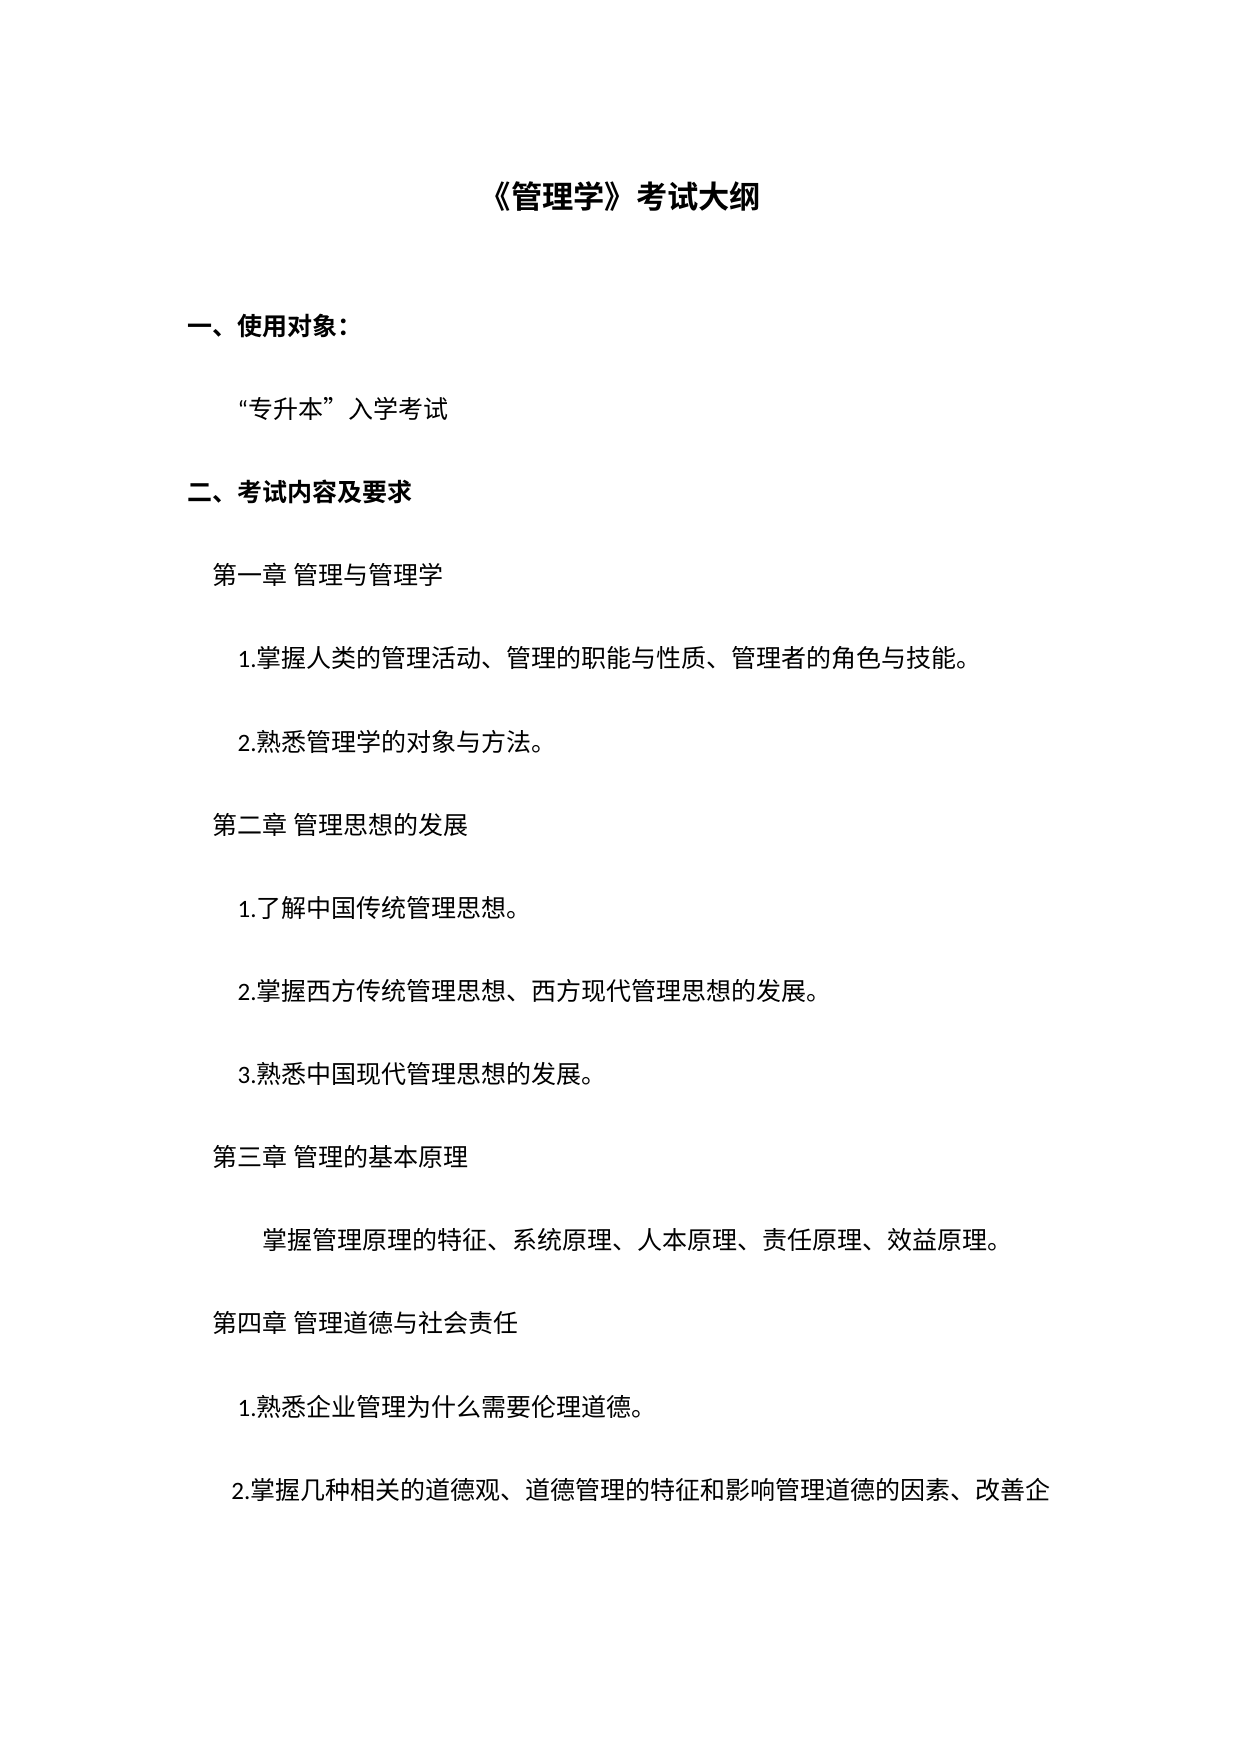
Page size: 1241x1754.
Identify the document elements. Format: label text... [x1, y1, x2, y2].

text 1.掌握人类的管理活动、管理的职能与性质、管理者的角色与技能。 [187, 624, 1053, 689]
text 一、使用对象： [187, 292, 1053, 357]
text 2.掌握西方传统管理思想、西方现代管理思想的发展。 [187, 957, 1053, 1022]
text 1.熟悉企业管理为什么需要伦理道德。 [187, 1373, 1053, 1438]
text 第四章 管理道德与社会责任 [187, 1289, 1053, 1354]
text 《管理学》考试大纲 [187, 162, 1053, 227]
text 第一章 管理与管理学 [187, 541, 1053, 606]
text 掌握管理原理的特征、系统原理、人本原理、责任原理、效益原理。 [187, 1206, 1053, 1271]
text 第三章 管理的基本原理 [187, 1123, 1053, 1188]
text 二、考试内容及要求 [187, 458, 1053, 523]
text 1.了解中国传统管理思想。 [187, 874, 1053, 939]
text “专升本”入学考试 [187, 375, 1053, 440]
text 2.熟悉管理学的对象与方法。 [187, 708, 1053, 773]
text 第二章 管理思想的发展 [187, 791, 1053, 856]
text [231, 1456, 1053, 1521]
text 3.熟悉中国现代管理思想的发展。 [187, 1040, 1053, 1105]
